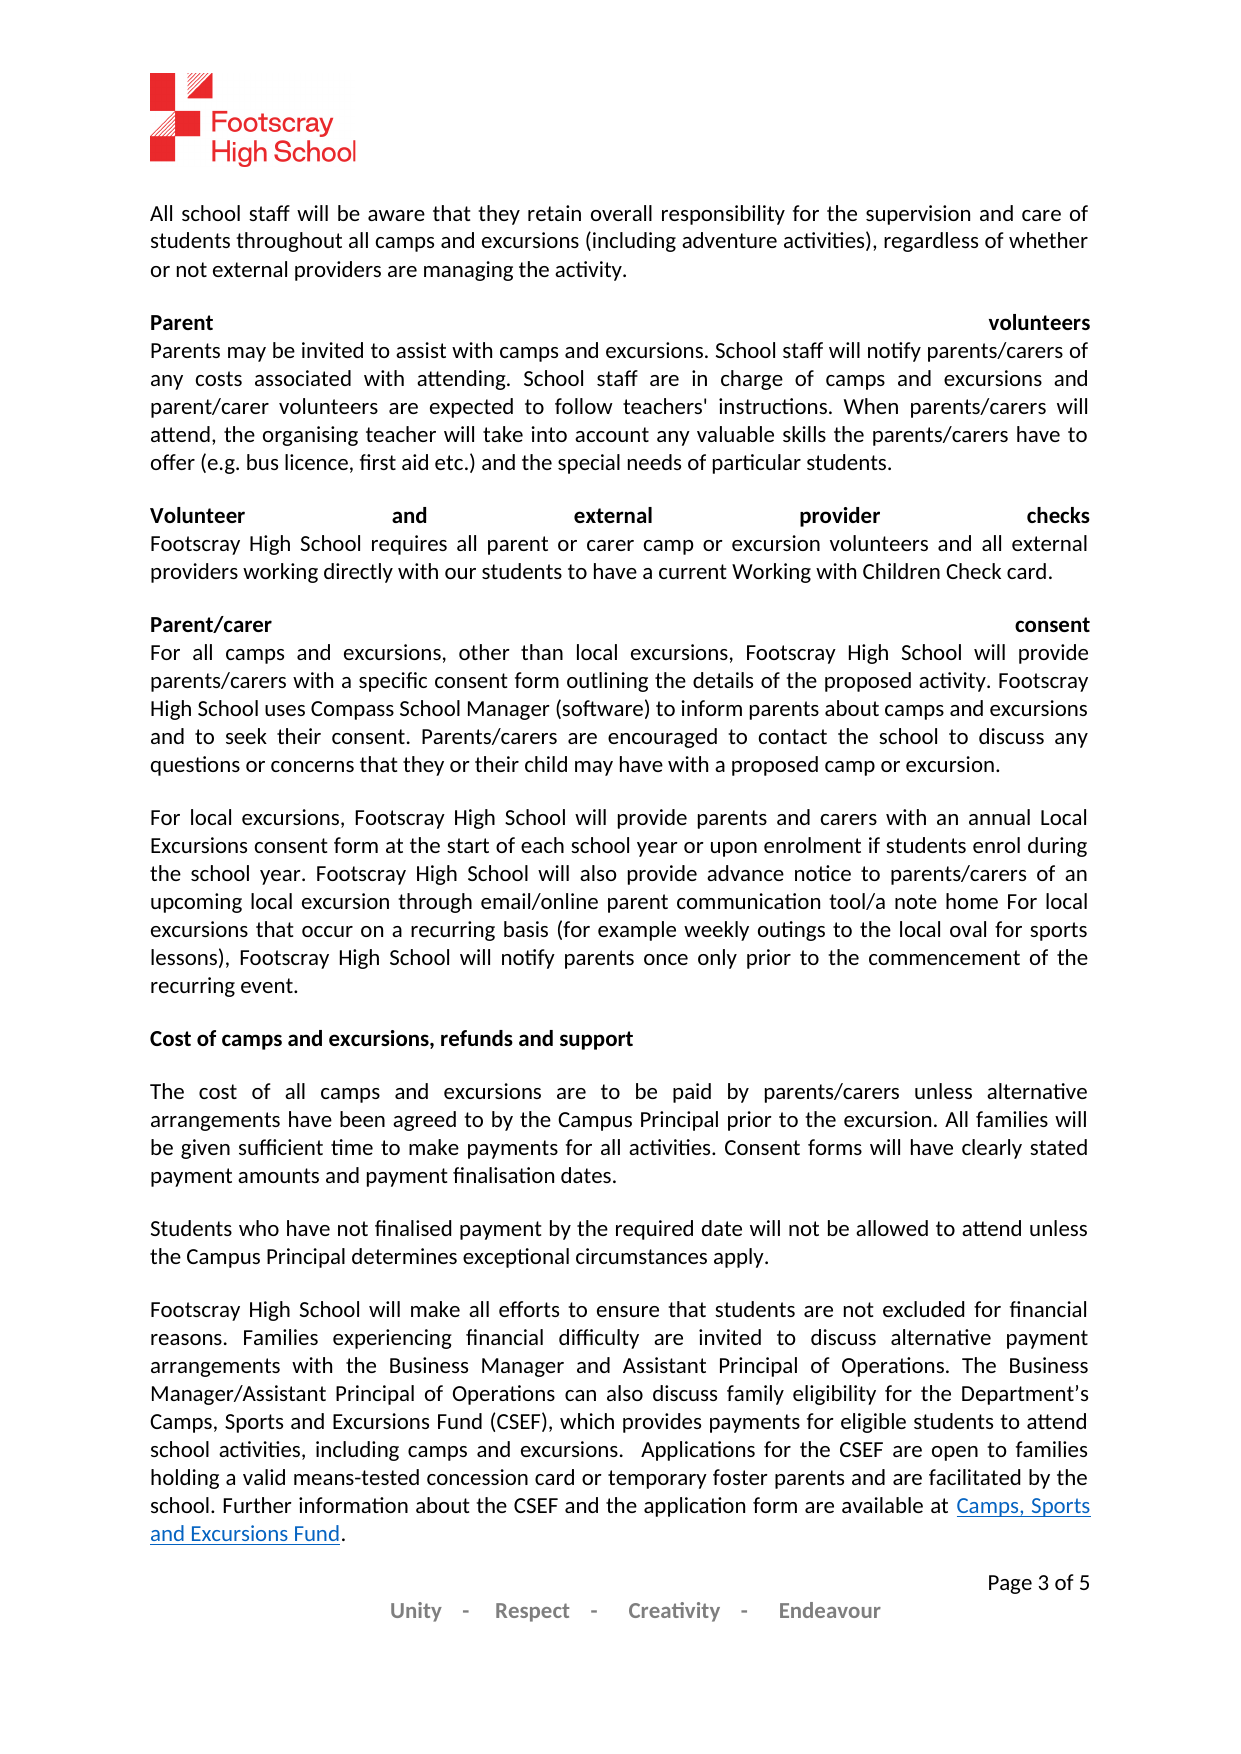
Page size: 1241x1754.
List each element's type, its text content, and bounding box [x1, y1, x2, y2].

picture [150, 73, 356, 167]
text All school staff will be aware that they retain overall responsibility for the supervision and care of students throughout all camps and excursions (including adventure activities), regardless of whether or not external providers are managing the activity. [150, 199, 1090, 283]
text For local excursions, Footscray High School will provide parents and carers with an annual Local Excursions consent form at the start of each school year or upon enrolment if students enrol during the school year. Footscray High School will also provide advance notice to parents/carers of an upcoming local excursion through email/online parent communication tool/a note home For local excursions that occur on a recurring basis (for example weekly outings to the local oval for sports lessons), Footscray High School will notify parents once only prior to the commencement of the recurring event. [150, 803, 1090, 999]
text Students who have not finalised payment by the required date will not be allowed to attend unless the Campus Principal determines exceptional circumstances apply. [150, 1214, 1090, 1270]
text Volunteer and external provider checks Footscray High School requires all parent or carer camp or excursion volunteers and all external providers working directly with our students to have a current Working with Children Check card. [150, 501, 1090, 585]
text The cost of all camps and excursions are to be paid by parents/carers unless alternative arrangements have been agreed to by the Campus Principal prior to the excursion. All families will be given sufficient time to make payments for all activities. Consent forms will have clearly stated payment amounts and payment finalisation dates. [150, 1077, 1090, 1189]
text Parent/carer consent For all camps and excursions, other than local excursions, Footscray High School will provide parents/carers with a specific consent form outlining the details of the proposed activity. Footscray High School uses Compass School Manager (software) to inform parents about camps and excursions and to seek their consent. Parents/carers are encouraged to contact the school to discuss any questions or concerns that they or their child may have with a proposed camp or excursion. [150, 610, 1090, 778]
text Parent volunteers Parents may be invited to assist with camps and excursions. School staff will notify parents/carers of any costs associated with attending. School staff are in charge of camps and excursions and parent/carer volunteers are expected to follow teachers' instructions. When parents/carers will attend, the organising teacher will take into account any valuable skills the parents/carers have to offer (e.g. bus licence, first aid etc.) and the special needs of particular students. [150, 308, 1090, 476]
text Footscray High School will make all efforts to ensure that students are not excluded for financial reasons. Families experiencing financial difficulty are invited to discuss alternative payment arrangements with the Business Manager and Assistant Principal of Operations. The Business Manager/Assistant Principal of Operations can also discuss family eligibility for the Department’s Camps, Sports and Excursions Fund (CSEF), which provides payments for eligible students to attend school activities, including camps and excursions. Applications for the CSEF are open to families holding a valid means-tested concession card or temporary foster parents and are facilitated by the school. Further information about the CSEF and the application form are available at Camps, Sports and Excursions Fund. [150, 1379, 1090, 1547]
text Footscray High School will make all efforts to ensure that students are not excluded for financial reasons. Families experiencing financial difficulty are invited to discuss alternative payment arrangements with the Business Manager and Assistant Principal of Operations. The Business Manager/Assistant Principal of Operations can also discuss family eligibility for the Department’s Camps, Sports and Excursions Fund (CSEF), which provides payments for eligible students to attend school activities, including camps and excursions. Applications for the CSEF are open to families holding a valid means-tested concession card or temporary foster parents and are facilitated by the school. Further information about the CSEF and the application form are available at Camps, Sports and Excursions Fund. [150, 1295, 1090, 1379]
text Cost of camps and excursions, refunds and support [150, 1024, 1090, 1052]
